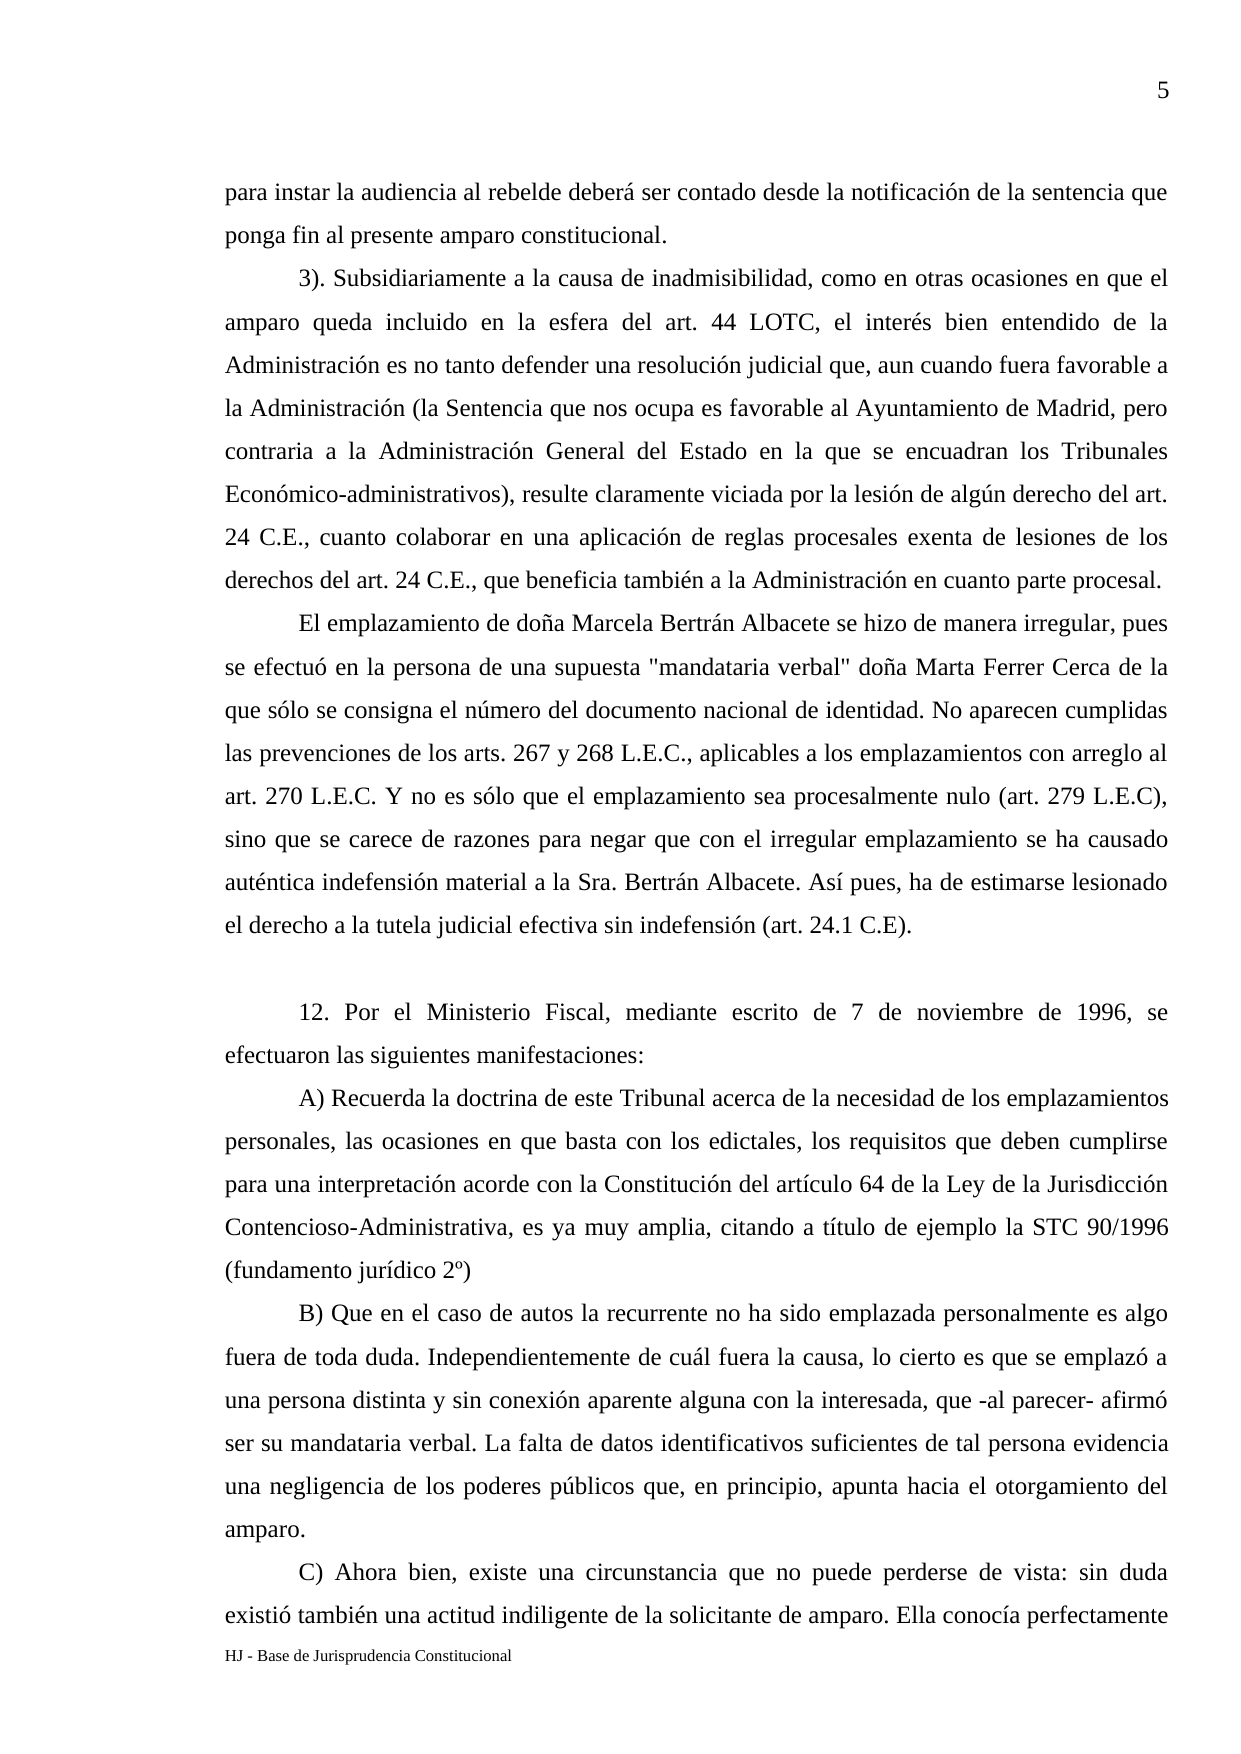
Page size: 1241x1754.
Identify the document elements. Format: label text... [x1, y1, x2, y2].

text 12. Por el Ministerio Fiscal, mediante escrito de 7 de noviembre de 1996, se efectuaron las siguientes manifestaciones: [224, 997, 1169, 1068]
text 3). Subsidiariamente a la causa de inadmisibilidad, como en otras ocasiones en que el amparo queda incluido en la esfera del art. 44 LOTC, el interés bien entendido de la Administración es no tanto defender una resolución judicial que, aun cuando fuera favorable a la Administración (la Sentencia que nos ocupa es favorable al Ayuntamiento de Madrid, pero contraria a la Administración General del Estado en la que se encuadran los Tribunales Económico-administrativos), resulte claramente viciada por la lesión de algún derecho del art. 24 C.E., cuanto colaborar en una aplicación de reglas procesales exenta de lesiones de los derechos del art. 24 C.E., que beneficia también a la Administración en cuanto parte procesal. [224, 263, 1169, 594]
text El emplazamiento de doña Marcela Bertrán Albacete se hizo de manera irregular, pues se efectuó en la persona de una supuesta "mandataria verbal" doña Marta Ferrer Cerca de la que sólo se consigna el número del documento nacional de identidad. No aparecen cumplidas las prevenciones de los arts. 267 y 268 L.E.C., aplicables a los emplazamientos con arreglo al art. 270 L.E.C. Y no es sólo que el emplazamiento sea procesalmente nulo (art. 279 L.E.C), sino que se carece de razones para negar que con el irregular emplazamiento se ha causado auténtica indefensión material a la Sra. Bertrán Albacete. Así pues, ha de estimarse lesionado el derecho a la tutela judicial efectiva sin indefensión (art. 24.1 C.E). [224, 608, 1169, 939]
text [224, 1557, 1169, 1629]
text A) Recuerda la doctrina de este Tribunal acerca de la necesidad de los emplazamientos personales, las ocasiones en que basta con los edictales, los requisitos que deben cumplirse para una interpretación acorde con la Constitución del artículo 64 de la Ley de la Jurisdicción Contencioso-Administrativa, es ya muy amplia, citando a título de ejemplo la STC 90/1996 (fundamento jurídico 2º) [224, 1083, 1169, 1284]
text B) Que en el caso de autos la recurrente no ha sido emplazada personalmente es algo fuera de toda duda. Independientemente de cuál fuera la causa, lo cierto es que se emplazó a una persona distinta y sin conexión aparente alguna con la interesada, que -al parecer- afirmó ser su mandataria verbal. La falta de datos identificativos suficientes de tal persona evidencia una negligencia de los poderes públicos que, en principio, apunta hacia el otorgamiento del amparo. [224, 1298, 1169, 1543]
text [224, 177, 1169, 249]
